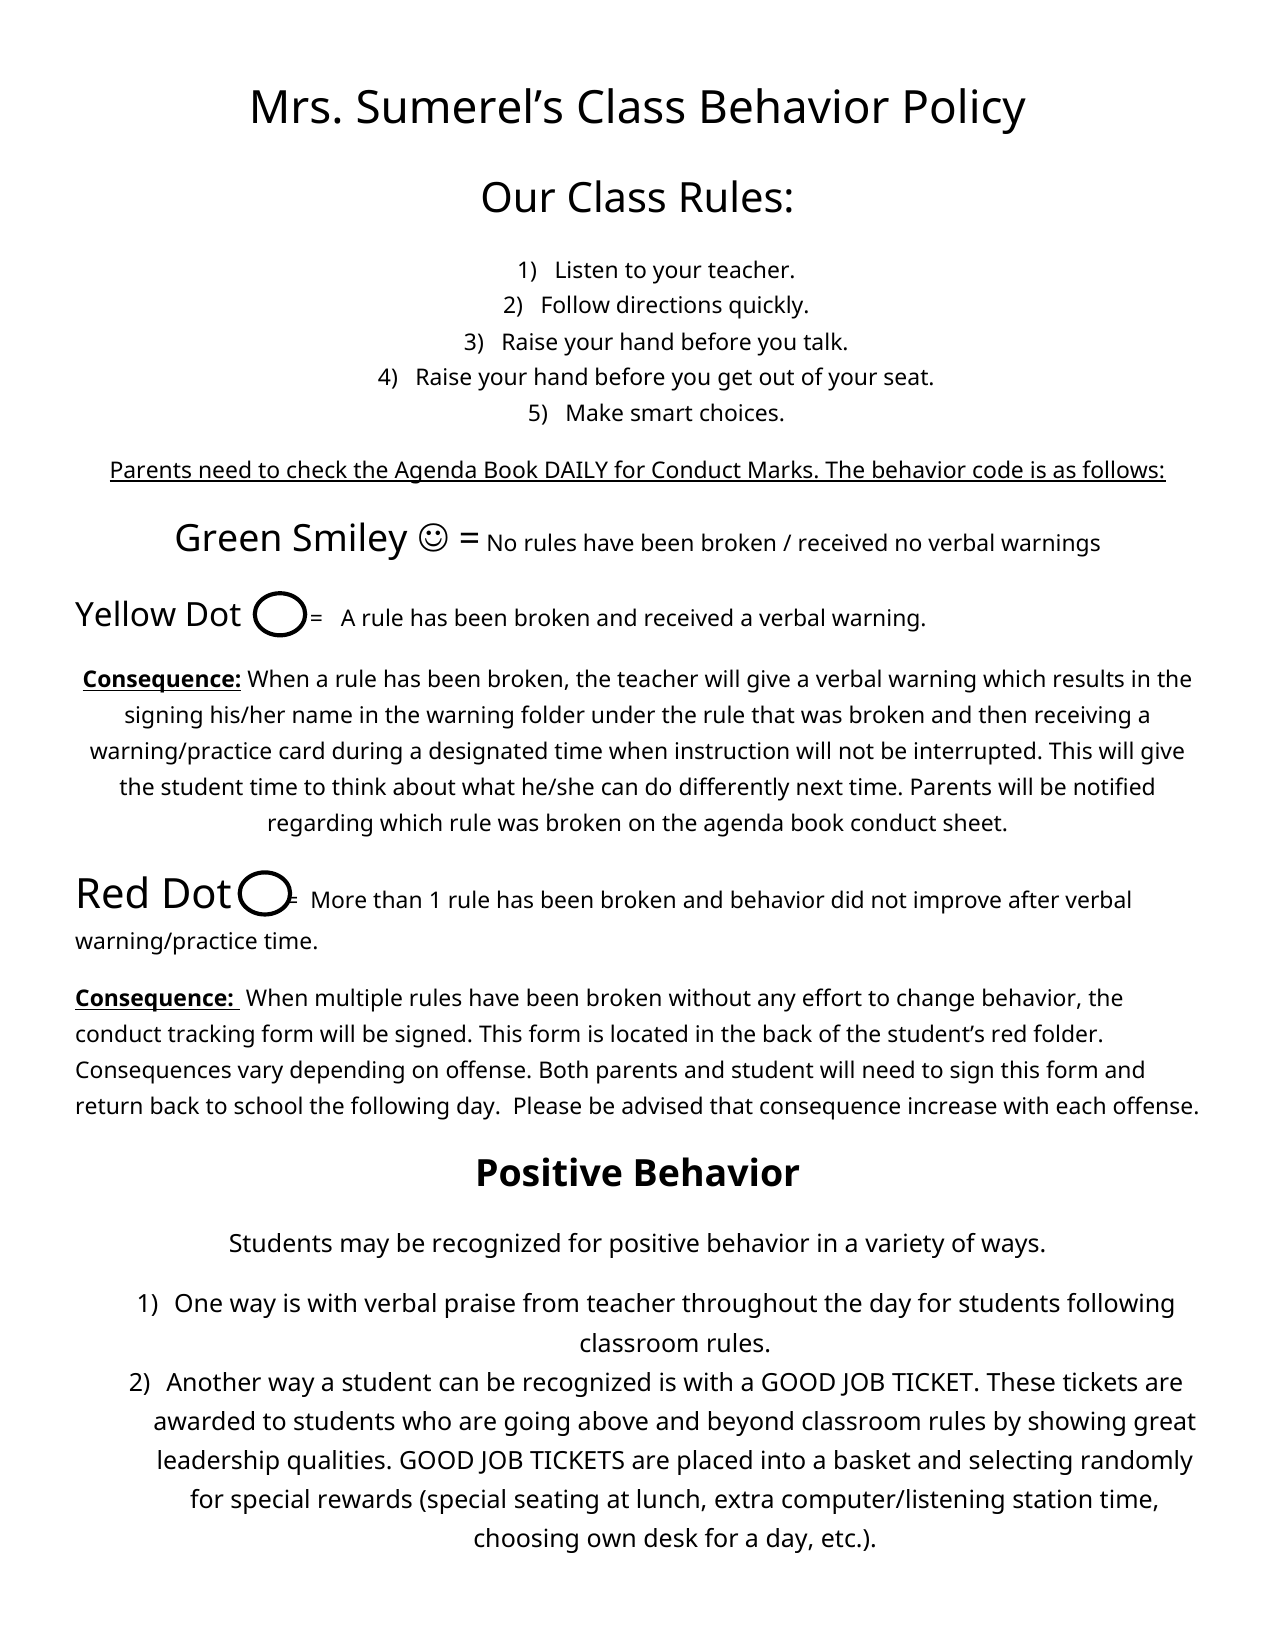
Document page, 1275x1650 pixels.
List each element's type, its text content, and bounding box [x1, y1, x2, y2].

text Green Smiley = No rules have been broken / received no verbal warnings [75, 511, 1200, 562]
list Another way a student can be recognized is with a GOOD JOB TICKET. These tickets are awarded to students who are going above and beyond classroom rules by showing great leadership qualities. GOOD JOB TICKETS are placed into a basket and selecting randomly for special rewards (special seating at lunch, extra computer/listening station time, choosing own desk for a day, etc.). [112, 1364, 1200, 1555]
text Positive Behavior [75, 1147, 1200, 1198]
text Our Class Rules: [75, 167, 1200, 224]
list Follow directions quickly. [112, 289, 1200, 321]
text Yellow Dot = A rule has been broken and received a verbal warning. [75, 590, 1200, 636]
text Mrs. Sumerel’s Class Behavior Policy [75, 75, 1200, 137]
text Parents need to check the Agenda Book DAILY for Conduct Marks. The behavior code is as follows: [75, 454, 1200, 485]
text Students may be recognized for positive behavior in a variety of ways. [75, 1226, 1200, 1260]
list One way is with verbal praise from teacher throughout the day for students following classroom rules. [112, 1286, 1200, 1359]
list Make smart choices. [112, 397, 1200, 428]
list Listen to your teacher. [112, 253, 1200, 285]
text Consequence: When multiple rules have been broken without any effort to change behavior, the conduct tracking form will be signed. This form is located in the back of the student’s red folder. Consequences vary depending on offense. Both parents and student will need to sign this form and return back to school the following day. Please be advised that consequence increase with each offense. [75, 982, 1200, 1121]
list Raise your hand before you get out of your seat. [112, 361, 1200, 393]
list Raise your hand before you talk. [112, 325, 1200, 357]
text Red Dot = More than 1 rule has been broken and behavior did not improve after verbal warning/practice time. [75, 864, 1200, 957]
text Consequence: When a rule has been broken, the teacher will give a verbal warning which results in the signing his/her name in the warning folder under the rule that was broken and then receiving a warning/practice card during a designated time when instruction will not be interrupted. This will give the student time to think about what he/she can do differently next time. Parents will be notified regarding which rule was broken on the agenda book conduct sheet. [75, 663, 1200, 838]
